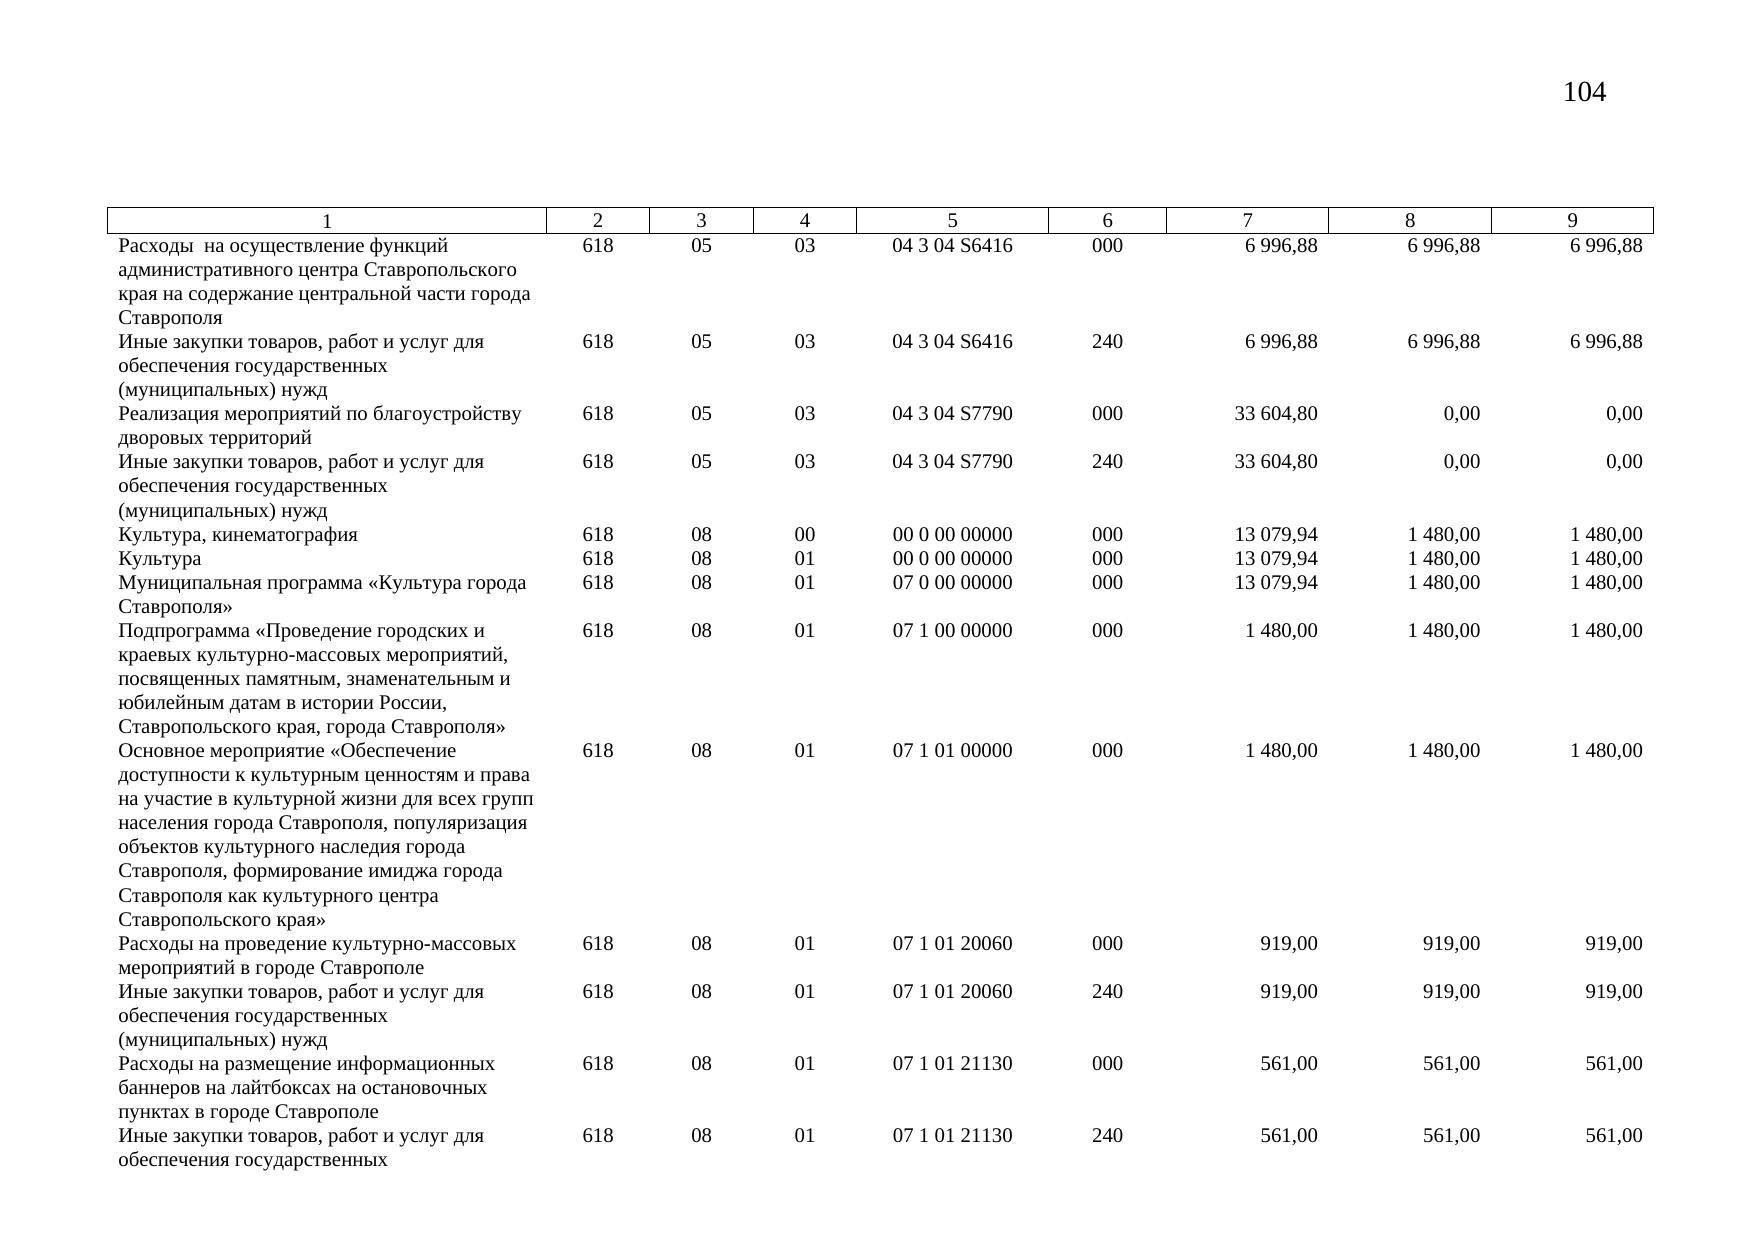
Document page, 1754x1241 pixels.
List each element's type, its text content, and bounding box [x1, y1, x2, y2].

table_header 7 [1167, 208, 1328, 233]
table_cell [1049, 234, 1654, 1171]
table_header 1 [108, 208, 546, 233]
table_header 9 [1492, 208, 1653, 233]
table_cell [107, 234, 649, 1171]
table_header 5 [857, 208, 1048, 233]
table_header 4 [754, 208, 856, 233]
table_header 6 [1049, 208, 1166, 233]
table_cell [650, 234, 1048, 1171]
table_header 8 [1329, 208, 1491, 233]
table_header 3 [650, 208, 753, 233]
table_header 2 [547, 208, 649, 233]
